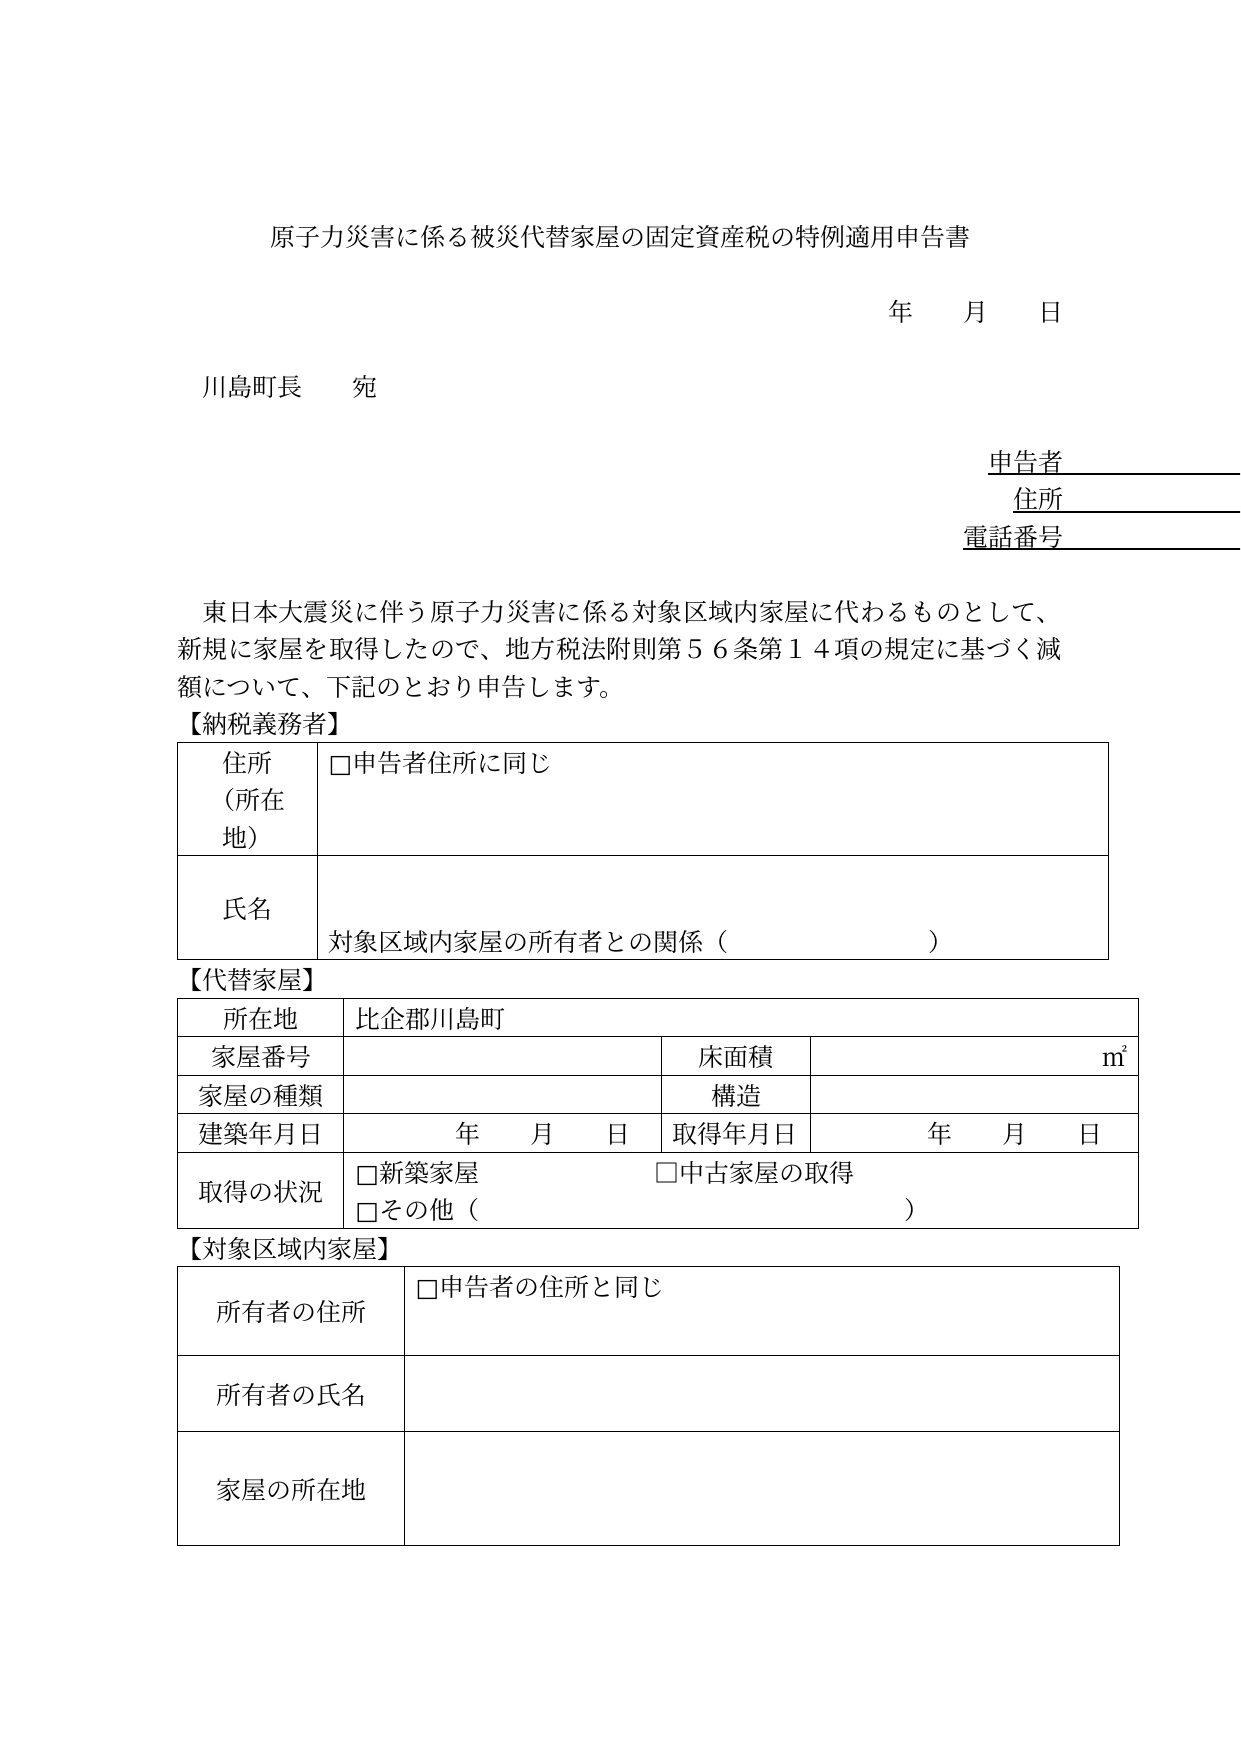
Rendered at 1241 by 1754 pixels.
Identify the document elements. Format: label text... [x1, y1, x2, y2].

text 東日本大震災に伴う原子力災害に係る対象区域内家屋に代わるものとして、新規に家屋を取得したので、地方税法附則第５６条第１４項の規定に基づく減額について、下記のとおり申告します。 [177, 592, 1063, 704]
text 川島町長 宛 [177, 367, 1063, 404]
table_cell 家屋の種類 [178, 1076, 343, 1113]
table_header 所在地 [178, 999, 343, 1036]
table_header 住所 （所在地） [178, 743, 317, 855]
table_cell 取得の状況 [178, 1153, 343, 1228]
text 年 月 日 [177, 292, 1063, 329]
table_cell 氏名 [178, 856, 317, 959]
table_cell 年 月 日 [344, 1114, 661, 1152]
table_cell □新築家屋 □中古家屋の取得 □その他（ ） [344, 1153, 1138, 1228]
table_header 所有者の住所 [178, 1267, 404, 1355]
table_header □申告者の住所と同じ [405, 1267, 1119, 1355]
text 原子力災害に係る被災代替家屋の固定資産税の特例適用申告書 [177, 217, 1063, 254]
table_cell 所有者の氏名 [178, 1356, 404, 1431]
table_cell 床面積 [662, 1037, 810, 1074]
text 【代替家屋】 [177, 960, 1063, 997]
text 【納税義務者】 [177, 704, 1063, 742]
table_cell [405, 1432, 1119, 1545]
table_cell 家屋番号 [178, 1037, 343, 1074]
table_cell [344, 1076, 661, 1113]
text 申告者 [177, 442, 1063, 479]
table_cell 年 月 日 [811, 1114, 1138, 1152]
table_cell 建築年月日 [178, 1114, 343, 1152]
table_cell [811, 1076, 1138, 1113]
table_cell ㎡ [811, 1037, 1138, 1074]
table_cell 取得年月日 [662, 1114, 810, 1152]
table_header □申告者住所に同じ [318, 743, 1108, 855]
table_cell 構造 [662, 1076, 810, 1113]
text 【対象区域内家屋】 [177, 1229, 1063, 1266]
text 電話番号 [177, 517, 1063, 554]
table_cell [405, 1356, 1119, 1431]
table_cell [344, 1037, 661, 1074]
table_header 比企郡川島町 [344, 999, 1138, 1036]
text 住所 [177, 479, 1063, 517]
table_cell 対象区域内家屋の所有者との関係（ ） [318, 856, 1108, 959]
table_cell 家屋の所在地 [178, 1432, 404, 1545]
